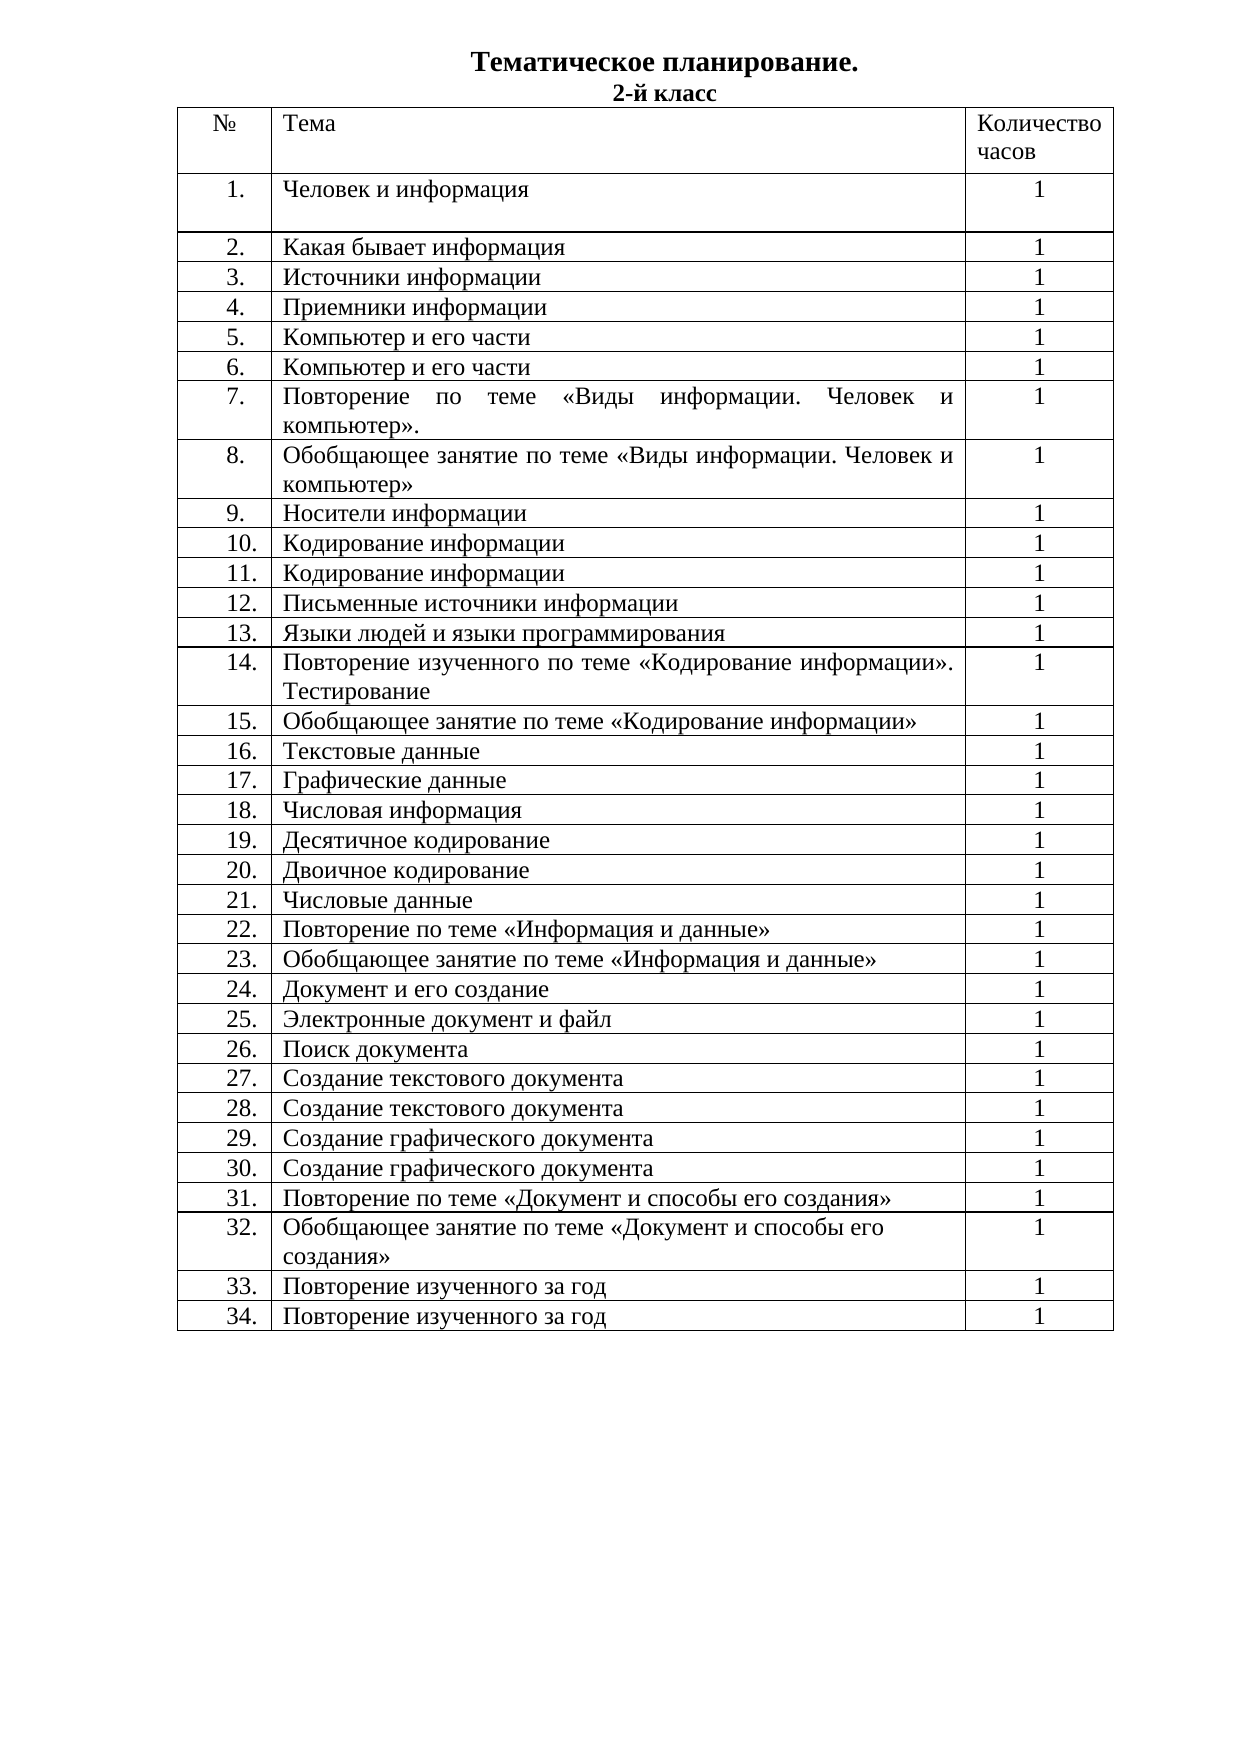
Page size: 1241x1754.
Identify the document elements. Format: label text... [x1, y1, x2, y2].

table_cell [178, 618, 271, 646]
text 2-й класс [177, 78, 1152, 107]
table_cell Письменные источники информации [272, 588, 965, 617]
table_cell Кодирование информации [272, 528, 965, 557]
table_cell 1 [966, 885, 1113, 913]
table_cell Электронные документ и файл [272, 1004, 965, 1033]
table_cell 1 [966, 352, 1113, 380]
table_cell [178, 292, 271, 321]
table_cell Числовая информация [272, 795, 965, 824]
table_cell [178, 499, 271, 527]
table_cell [178, 381, 271, 439]
table_cell [178, 440, 271, 497]
table_cell 1 [966, 588, 1113, 617]
table_cell [178, 736, 271, 764]
table_cell Повторение изученного по теме «Кодирование информации». Тестирование [272, 648, 965, 705]
table_cell 1 [966, 736, 1113, 764]
table_cell 1 [966, 174, 1113, 231]
table_cell 1 [966, 528, 1113, 557]
table_cell [178, 1034, 271, 1062]
table_cell 1 [966, 1213, 1113, 1270]
table_cell [178, 706, 271, 735]
table_cell [178, 233, 271, 261]
table_cell [178, 825, 271, 854]
table_cell Обобщающее занятие по теме «Документ и способы его создания» [272, 1213, 965, 1270]
table_header № [178, 108, 271, 173]
table_cell [178, 915, 271, 943]
table_cell [178, 352, 271, 380]
table_header Тема [272, 108, 965, 173]
table_cell [178, 974, 271, 1003]
table_cell [178, 1213, 271, 1270]
table_cell Повторение изученного за год [272, 1301, 965, 1329]
table_cell [178, 262, 271, 291]
table_cell [178, 855, 271, 884]
table_cell 1 [966, 1004, 1113, 1033]
table_cell Повторение по теме «Документ и способы его создания» [272, 1183, 965, 1211]
table_cell 1 [966, 648, 1113, 705]
table_cell 1 [966, 499, 1113, 527]
table_cell Кодирование информации [272, 558, 965, 587]
table_cell [178, 528, 271, 557]
table_cell 1 [966, 233, 1113, 261]
table_cell Поиск документа [272, 1034, 965, 1062]
table_cell 1 [966, 1034, 1113, 1062]
table_cell 1 [966, 440, 1113, 497]
table_cell 1 [966, 915, 1113, 943]
table_header Количество часов [966, 108, 1113, 173]
table_cell 1 [966, 1153, 1113, 1182]
table_cell [178, 174, 271, 231]
table_cell 1 [966, 558, 1113, 587]
table_cell Текстовые данные [272, 736, 965, 764]
table_cell [178, 1153, 271, 1182]
table_cell Создание графического документа [272, 1123, 965, 1152]
table_cell [178, 322, 271, 351]
table_cell 1 [966, 766, 1113, 794]
table_cell 1 [966, 795, 1113, 824]
table_cell Обобщающее занятие по теме «Кодирование информации» [272, 706, 965, 735]
table_cell 1 [966, 944, 1113, 973]
table_cell 1 [966, 262, 1113, 291]
table_cell 1 [966, 974, 1113, 1003]
table_cell Повторение по теме «Информация и данные» [272, 915, 965, 943]
table_cell Какая бывает информация [272, 233, 965, 261]
table_cell [178, 1183, 271, 1211]
table_cell 1 [966, 1064, 1113, 1092]
table_cell 1 [966, 825, 1113, 854]
table_cell [178, 1004, 271, 1033]
table_cell 1 [966, 381, 1113, 439]
table_cell Создание текстового документа [272, 1093, 965, 1122]
table_cell Носители информации [272, 499, 965, 527]
table_cell Повторение по теме «Виды информации. Человек и компьютер». [272, 381, 965, 439]
table_cell 1 [966, 1271, 1113, 1300]
table_cell Создание графического документа [272, 1153, 965, 1182]
table_cell Повторение изученного за год [272, 1271, 965, 1300]
table_cell [178, 1123, 271, 1152]
table_cell [178, 795, 271, 824]
table_cell Компьютер и его части [272, 352, 965, 380]
table_cell Документ и его создание [272, 974, 965, 1003]
table_cell [178, 1271, 271, 1300]
text Тематическое планирование. [177, 44, 1152, 78]
table_cell [178, 885, 271, 913]
table_cell Десятичное кодирование [272, 825, 965, 854]
table_cell Источники информации [272, 262, 965, 291]
table_cell Обобщающее занятие по теме «Информация и данные» [272, 944, 965, 973]
table_cell 1 [966, 292, 1113, 321]
table_cell 1 [966, 706, 1113, 735]
table_cell 1 [966, 855, 1113, 884]
table_cell Человек и информация [272, 174, 965, 231]
table_cell Приемники информации [272, 292, 965, 321]
table_cell Создание текстового документа [272, 1064, 965, 1092]
table_cell 1 [966, 1301, 1113, 1329]
table_cell [178, 558, 271, 587]
table_cell Языки людей и языки программирования [272, 618, 965, 646]
table_cell [178, 1064, 271, 1092]
table_cell [178, 1301, 271, 1329]
table_cell 1 [966, 618, 1113, 646]
table_cell Обобщающее занятие по теме «Виды информации. Человек и компьютер» [272, 440, 965, 497]
table_cell [178, 766, 271, 794]
table_cell [178, 944, 271, 973]
table_cell Графические данные [272, 766, 965, 794]
table_cell Компьютер и его части [272, 322, 965, 351]
table_cell [178, 1093, 271, 1122]
table_cell 1 [966, 322, 1113, 351]
table_cell Двоичное кодирование [272, 855, 965, 884]
table_cell 1 [966, 1123, 1113, 1152]
table_cell 1 [966, 1093, 1113, 1122]
table_cell [178, 588, 271, 617]
table_cell Числовые данные [272, 885, 965, 913]
table_cell 1 [966, 1183, 1113, 1211]
table_cell [178, 648, 271, 705]
